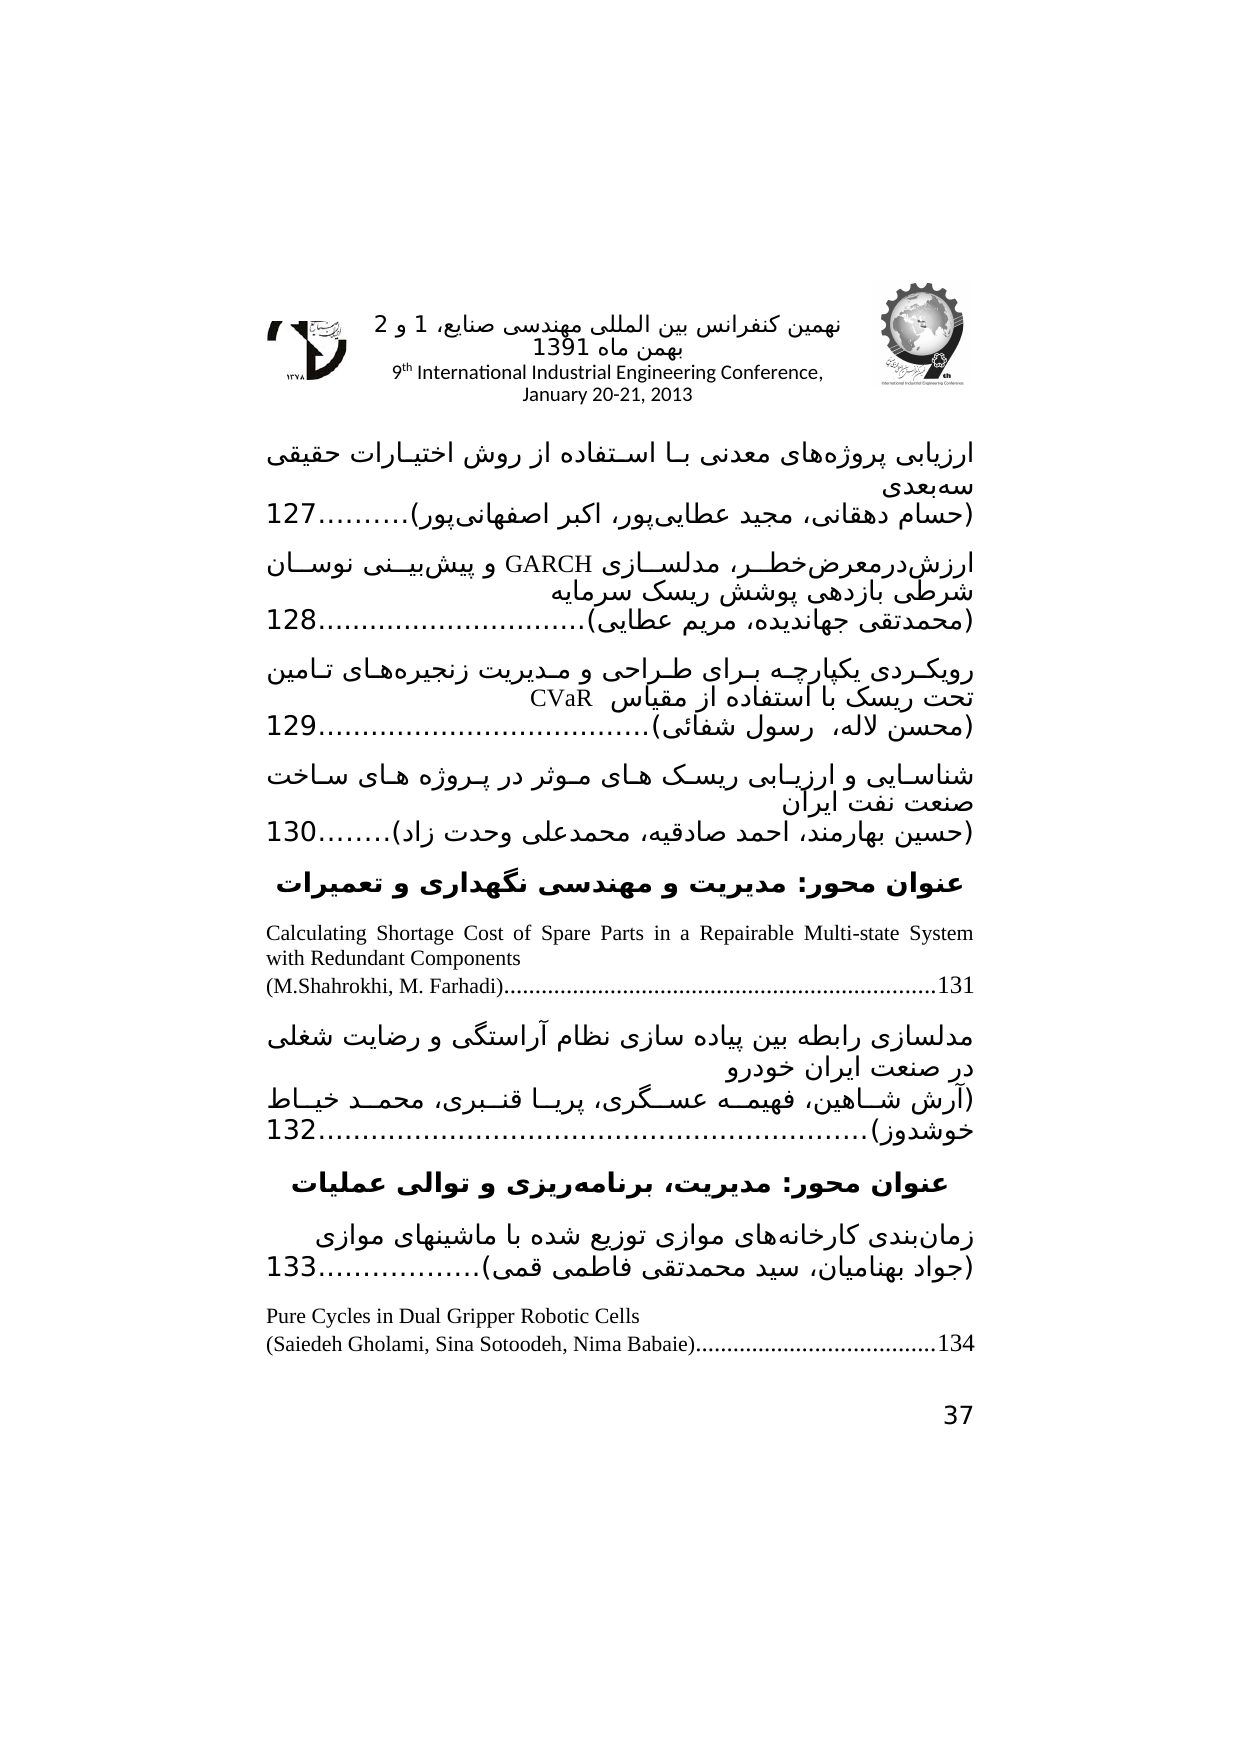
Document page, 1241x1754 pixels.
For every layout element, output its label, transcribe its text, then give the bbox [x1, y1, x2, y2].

text زمان‌بندی کارخانه‌های موازی توزيع شده با ماشینهای موازی [266, 1219, 974, 1251]
text رویکردی یکپارچه برای طراحی و مدیریت زنجیره‌های تامین تحت ریسک با استفاده از مقیاس CVaR [266, 656, 974, 712]
text Calculating Shortage Cost of Spare Parts in a Repairable Multi-state System with Redundant Components [266, 920, 974, 970]
text ارزش‌در‌معرض‌خطر، ‌مدلسازی ‌GARCH و پیش‌بینی نوسان ‌شرطی بازدهی پوشش‌ ریسک ‌سرمایه [266, 550, 974, 606]
text (M.Shahrokhi, M. Farhadi) 131 [266, 970, 974, 999]
text ارزیابی پروژه‌های معدنی با استفاده از روش اختیارات حقیقی سه‌بعدی [266, 437, 974, 501]
text (آرش شاهین، فهیمه عسگری، پریا قنبری، محمد خیاط خوشدوز) 132 [266, 1083, 974, 1146]
text (حسام دهقانی، مجید عطایی‌پور، اکبر اصفهانی‌پور) 127 [266, 501, 974, 529]
text Pure Cycles in Dual Gripper Robotic Cells [266, 1303, 974, 1328]
text شناسایی و ارزیابی ریسک های موثر در پروژه های ساخت صنعت نفت ایران [266, 762, 974, 818]
text (Saiedeh Gholami, Sina Sotoodeh, Nima Babaie) 134 [266, 1328, 974, 1357]
text (محسن لاله، رسول شفائی) 129 [266, 712, 974, 741]
picture [872, 280, 970, 389]
text مدلسازی رابطه بین پیاده سازی نظام آراستگی و رضایت شغلی در صنعت ایران خودرو [266, 1020, 974, 1083]
text (محمدتقی جهاندیده، مریم عطایی) 128 [266, 606, 974, 635]
text عنوان محور: مدیریت، برنامه‌ریزی و توالی عملیات [266, 1167, 974, 1198]
text (جواد بهناميان، سید محمدتقی فاطمی قمی) 133 [266, 1251, 974, 1282]
picture [267, 321, 347, 380]
text (حسین بهارمند، احمد صادقیه، محمدعلی وحدت زاد) 130 [266, 818, 974, 847]
text عنوان محور: مدیریت و مهندسی نگهداری و تعمیرات [266, 867, 974, 899]
